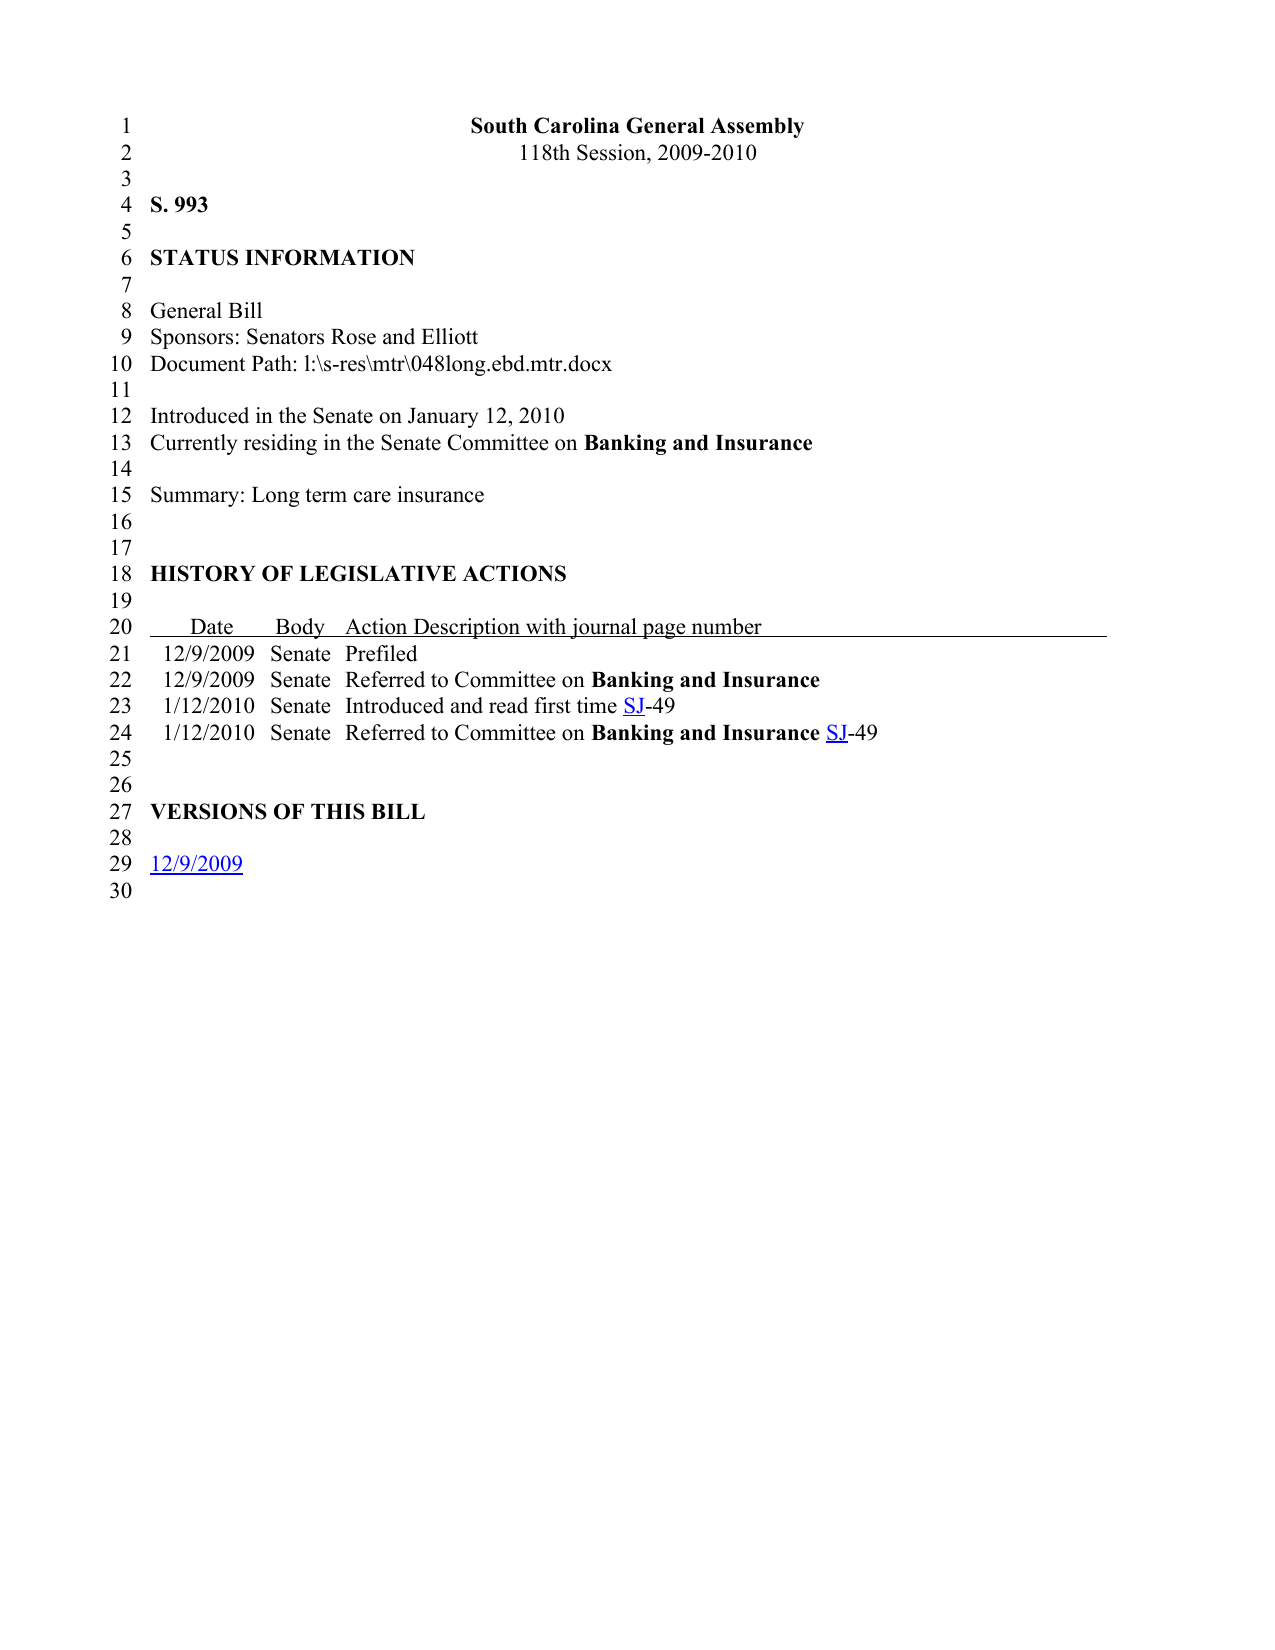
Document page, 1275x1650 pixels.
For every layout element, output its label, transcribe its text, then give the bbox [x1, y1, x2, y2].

text STATUS INFORMATION [150, 244, 1125, 271]
text S. 993 [150, 192, 1125, 218]
text 12/9/2009 [150, 850, 1125, 877]
text General Bill [150, 297, 1125, 323]
text Document Path: l:\s-res\mtr\048long.ebd.mtr.docx [150, 350, 1125, 376]
text 1/12/2010 Senate Introduced and read first time SJ-49 [150, 692, 1125, 719]
text 118th Session, 2009-2010 [150, 139, 1125, 165]
text Sponsors: Senators Rose and Elliott [150, 323, 1125, 350]
text HISTORY OF LEGISLATIVE ACTIONS [150, 561, 1125, 587]
text 12/9/2009 Senate Referred to Committee on Banking and Insurance [150, 666, 1125, 692]
text Introduced in the Senate on January 12, 2010 [150, 402, 1125, 429]
text South Carolina General Assembly [150, 112, 1125, 139]
text Summary: Long term care insurance [150, 481, 1125, 508]
text 12/9/2009 Senate Prefiled [150, 639, 1125, 666]
text 1/12/2010 Senate Referred to Committee on Banking and Insurance SJ-49 [150, 719, 1125, 745]
text Date Body Action Description with journal page number [150, 613, 1125, 639]
text VERSIONS OF THIS BILL [150, 798, 1125, 824]
text Currently residing in the Senate Committee on Banking and Insurance [150, 429, 1125, 455]
